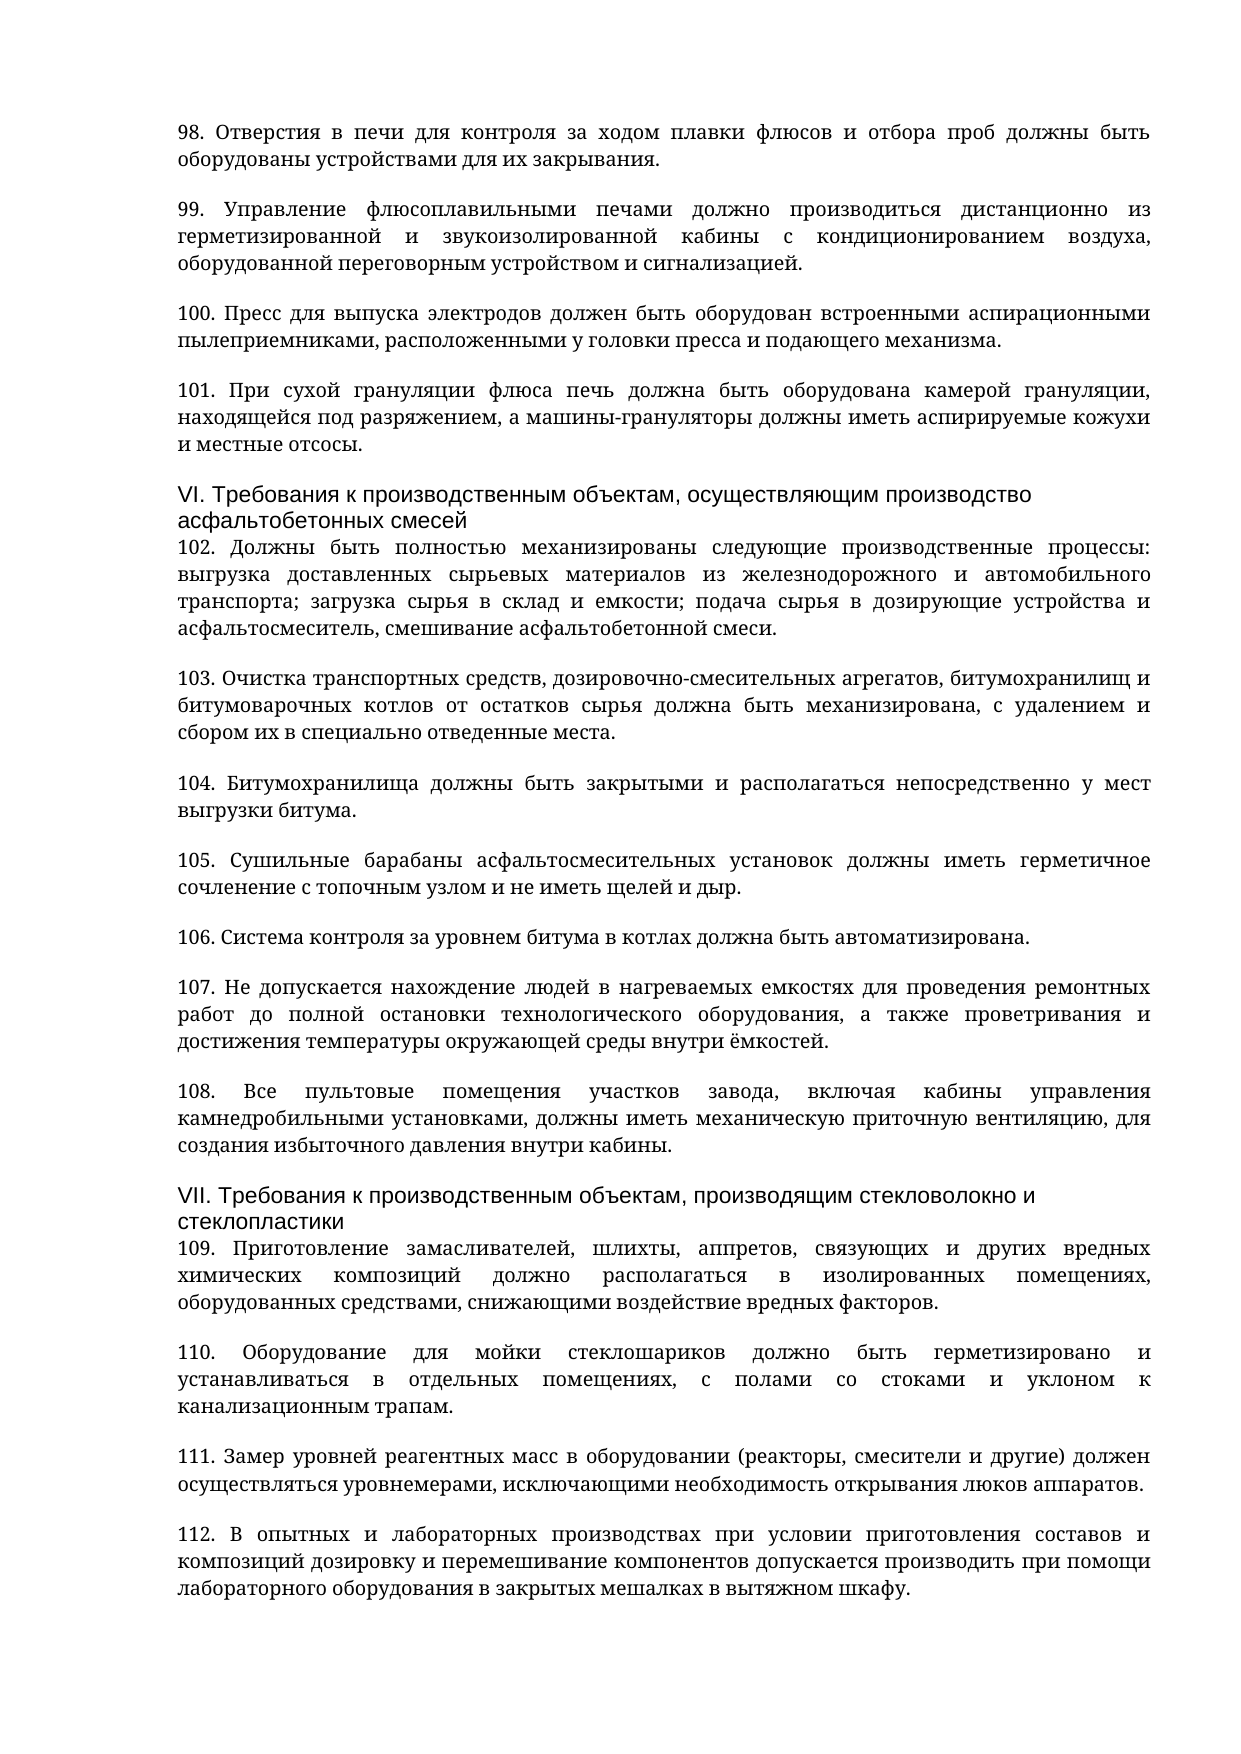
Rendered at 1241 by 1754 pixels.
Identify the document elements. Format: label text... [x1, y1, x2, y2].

text 108. Все пультовые помещения участков завода, включая кабины управления камнедробильными установками, должны иметь механическую приточную вентиляцию, для создания избыточного давления внутри кабины. [177, 1078, 1152, 1158]
text 111. Замер уровней реагентных масс в оборудовании (реакторы, смесители и другие) должен осуществляться уровнемерами, исключающими необходимость открывания люков аппаратов. [177, 1443, 1152, 1497]
text 106. Система контроля за уровнем битума в котлах должна быть автоматизирована. [177, 923, 1152, 950]
text 112. В опытных и лабораторных производствах при условии приготовления составов и композиций дозировку и перемешивание компонентов допускается производить при помощи лабораторного оборудования в закрытых мешалках в вытяжном шкафу. [177, 1520, 1152, 1601]
text 101. При сухой грануляции флюса печь должна быть оборудована камерой грануляции, находящейся под разряжением, а машины-грануляторы должны иметь аспирируемые кожухи и местные отсосы. [177, 377, 1152, 458]
text 107. Не допускается нахождение людей в нагреваемых емкостях для проведения ремонтных работ до полной остановки технологического оборудования, а также проветривания и достижения температуры окружающей среды внутри ёмкостей. [177, 973, 1152, 1054]
text 103. Очистка транспортных средств, дозировочно-смесительных агрегатов, битумохранилищ и битумоварочных котлов от остатков сырья должна быть механизирована, с удалением и сбором их в специально отведенные места. [177, 665, 1152, 746]
text 100. Пресс для выпуска электродов должен быть оборудован встроенными аспирационными пылеприемниками, расположенными у головки пресса и подающего механизма. [177, 299, 1152, 353]
text 99. Управление флюсоплавильными печами должно производиться дистанционно из герметизированной и звукоизолированной кабины с кондиционированием воздуха, оборудованной переговорным устройством и сигнализацией. [177, 195, 1152, 276]
text 105. Сушильные барабаны асфальтосмесительных установок должны иметь герметичное сочленение с топочным узлом и не иметь щелей и дыр. [177, 846, 1152, 900]
text 102. Должны быть полностью механизированы следующие производственные процессы: выгрузка доставленных сырьевых материалов из железнодорожного и автомобильного транспорта; загрузка сырья в склад и емкости; подача сырья в дозирующие устройства и асфальтосмеситель, смешивание асфальтобетонной смеси. [177, 533, 1152, 641]
text 109. Приготовление замасливателей, шлихты, аппретов, связующих и других вредных химических композиций должно располагаться в изолированных помещениях, оборудованных средствами, снижающими воздействие вредных факторов. [177, 1234, 1152, 1315]
text 98. Отверстия в печи для контроля за ходом плавки флюсов и отбора проб должны быть оборудованы устройствами для их закрывания. [177, 118, 1152, 172]
text VII. Требования к производственным объектам, производящим стекловолокно и стеклопластики [177, 1182, 1152, 1234]
text 104. Битумохранилища должны быть закрытыми и располагаться непосредственно у мест выгрузки битума. [177, 769, 1152, 823]
text VI. Требования к производственным объектам, осуществляющим производство асфальтобетонных смесей [177, 481, 1152, 533]
text 110. Оборудование для мойки стеклошариков должно быть герметизировано и устанавливаться в отдельных помещениях, с полами со стоками и уклоном к канализационным трапам. [177, 1339, 1152, 1419]
